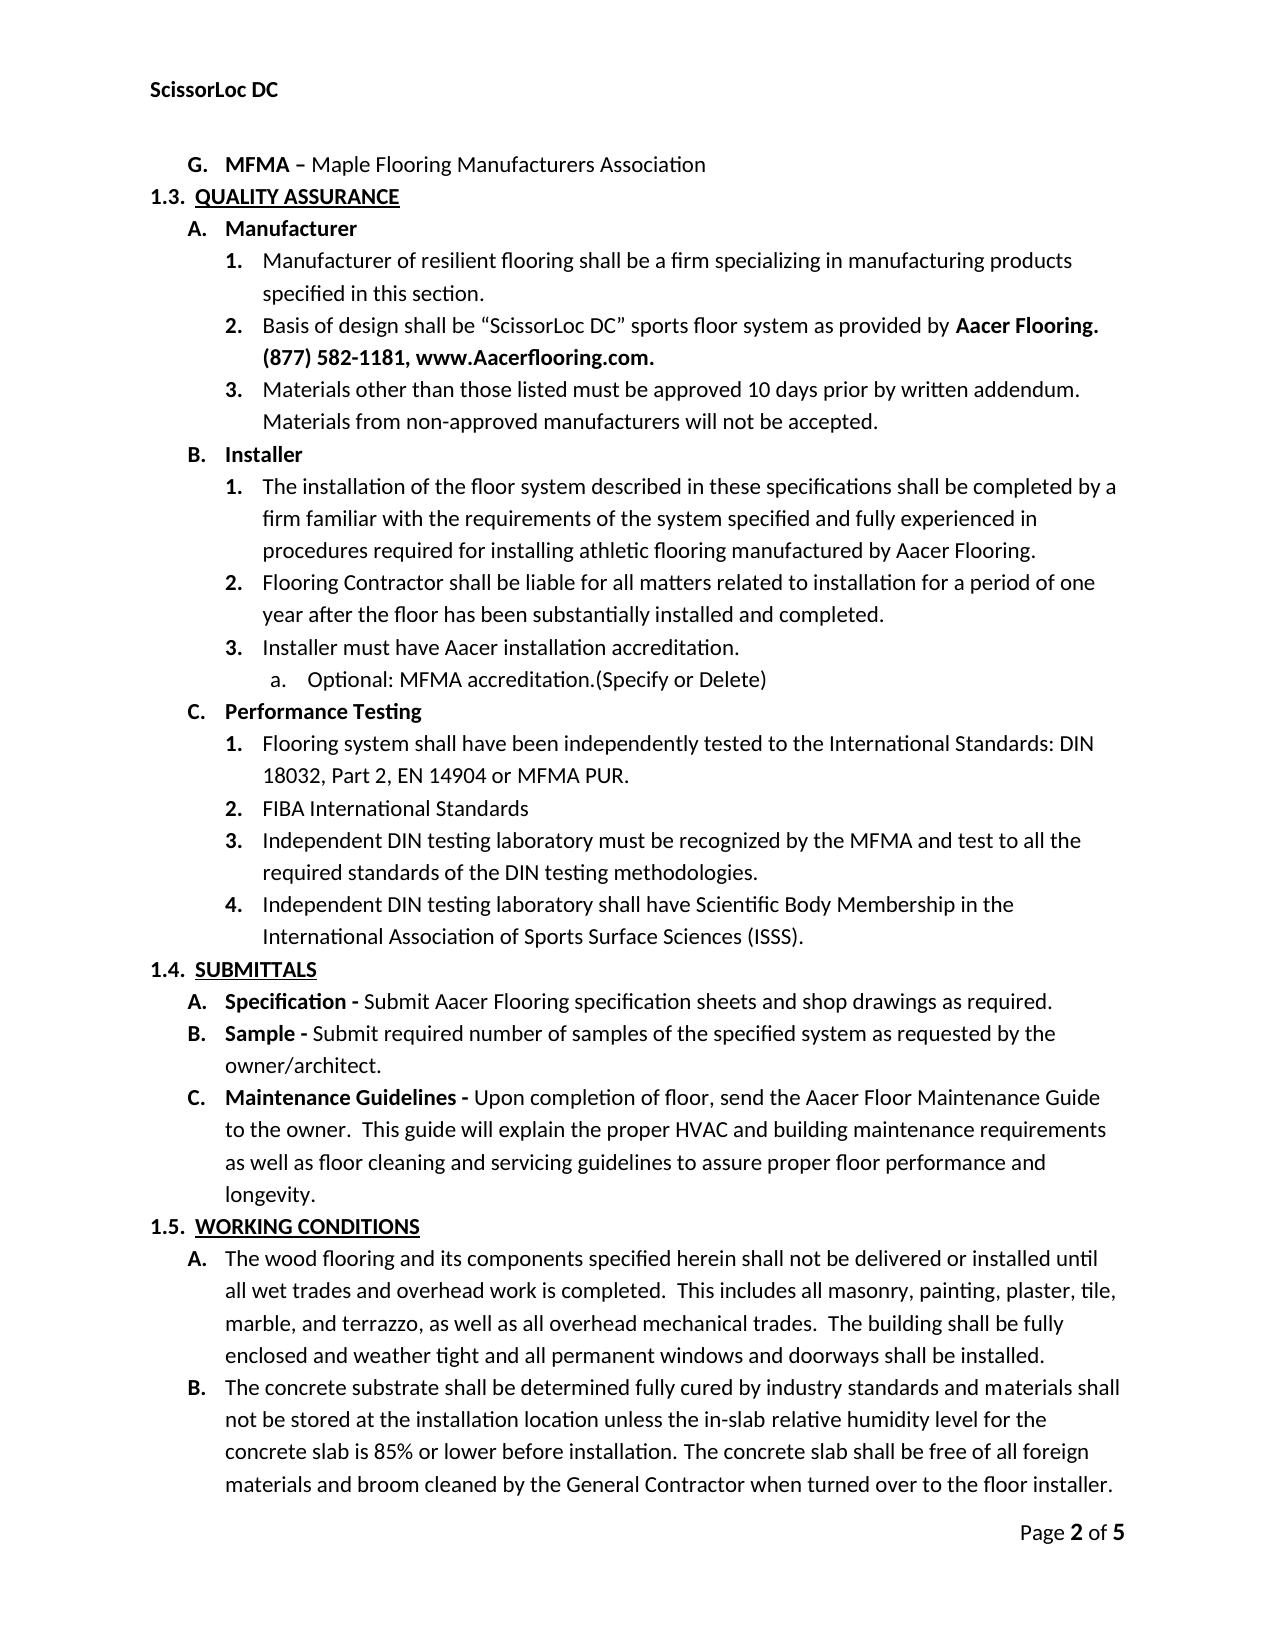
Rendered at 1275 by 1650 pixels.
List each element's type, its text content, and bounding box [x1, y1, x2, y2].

list Manufacturer of resilient flooring shall be a firm specializing in manufacturing products specified in this section. [225, 247, 1125, 307]
list Flooring Contractor shall be liable for all matters related to installation for a period of one year after the floor has been substantially installed and completed. [225, 568, 1125, 629]
list Basis of design shall be “ScissorLoc DC” sports floor system as provided by Aacer Flooring. (877) 582-1181, www.Aacerflooring.com. [225, 311, 1125, 371]
list QUALITY ASSURANCE [150, 182, 1125, 210]
list SUBMITTALS [150, 955, 1125, 983]
list Independent DIN testing laboratory must be recognized by the MFMA and test to all the required standards of the DIN testing methodologies. [225, 826, 1125, 886]
list Flooring system shall have been independently tested to the International Standards: DIN 18032, Part 2, EN 14904 or MFMA PUR. [225, 729, 1125, 789]
list Installer [187, 440, 1125, 468]
list Performance Testing [187, 697, 1125, 725]
list Sample - Submit required number of samples of the specified system as requested by the owner/architect. [187, 1019, 1125, 1079]
list WORKING CONDITIONS [150, 1212, 1125, 1240]
list Maintenance Guidelines - Upon completion of floor, send the Aacer Floor Maintenance Guide to the owner. This guide will explain the proper HVAC and building maintenance requirements as well as floor cleaning and servicing guidelines to assure proper floor performance and longevity. [187, 1083, 1125, 1208]
list Optional: MFMA accreditation.(Specify or Delete) [270, 665, 1125, 693]
list Independent DIN testing laboratory shall have Scientific Body Membership in the International Association of Sports Surface Sciences (ISSS). [225, 890, 1125, 951]
list The wood flooring and its components specified herein shall not be delivered or installed until all wet trades and overhead work is completed. This includes all masonry, painting, plaster, tile, marble, and terrazzo, as well as all overhead mechanical trades. The building shall be fully enclosed and weather tight and all permanent windows and doorways shall be installed. [187, 1244, 1125, 1369]
list The concrete substrate shall be determined fully cured by industry standards and materials shall not be stored at the installation location unless the in-slab relative humidity level for the concrete slab is 85% or lower before installation. The concrete slab shall be free of all foreign materials and broom cleaned by the General Contractor when turned over to the floor installer. [187, 1373, 1125, 1498]
list The installation of the floor system described in these specifications shall be completed by a firm familiar with the requirements of the system specified and fully experienced in procedures required for installing athletic flooring manufactured by Aacer Flooring. [225, 472, 1125, 564]
list Materials other than those listed must be approved 10 days prior by written addendum. Materials from non-approved manufacturers will not be accepted. [225, 375, 1125, 436]
list FIBA International Standards [225, 794, 1125, 822]
list Manufacturer [187, 214, 1125, 242]
list Installer must have Aacer installation accreditation. [225, 633, 1125, 661]
list MFMA – Maple Flooring Manufacturers Association [187, 150, 1125, 178]
list Specification - Submit Aacer Flooring specification sheets and shop drawings as required. [187, 987, 1125, 1015]
